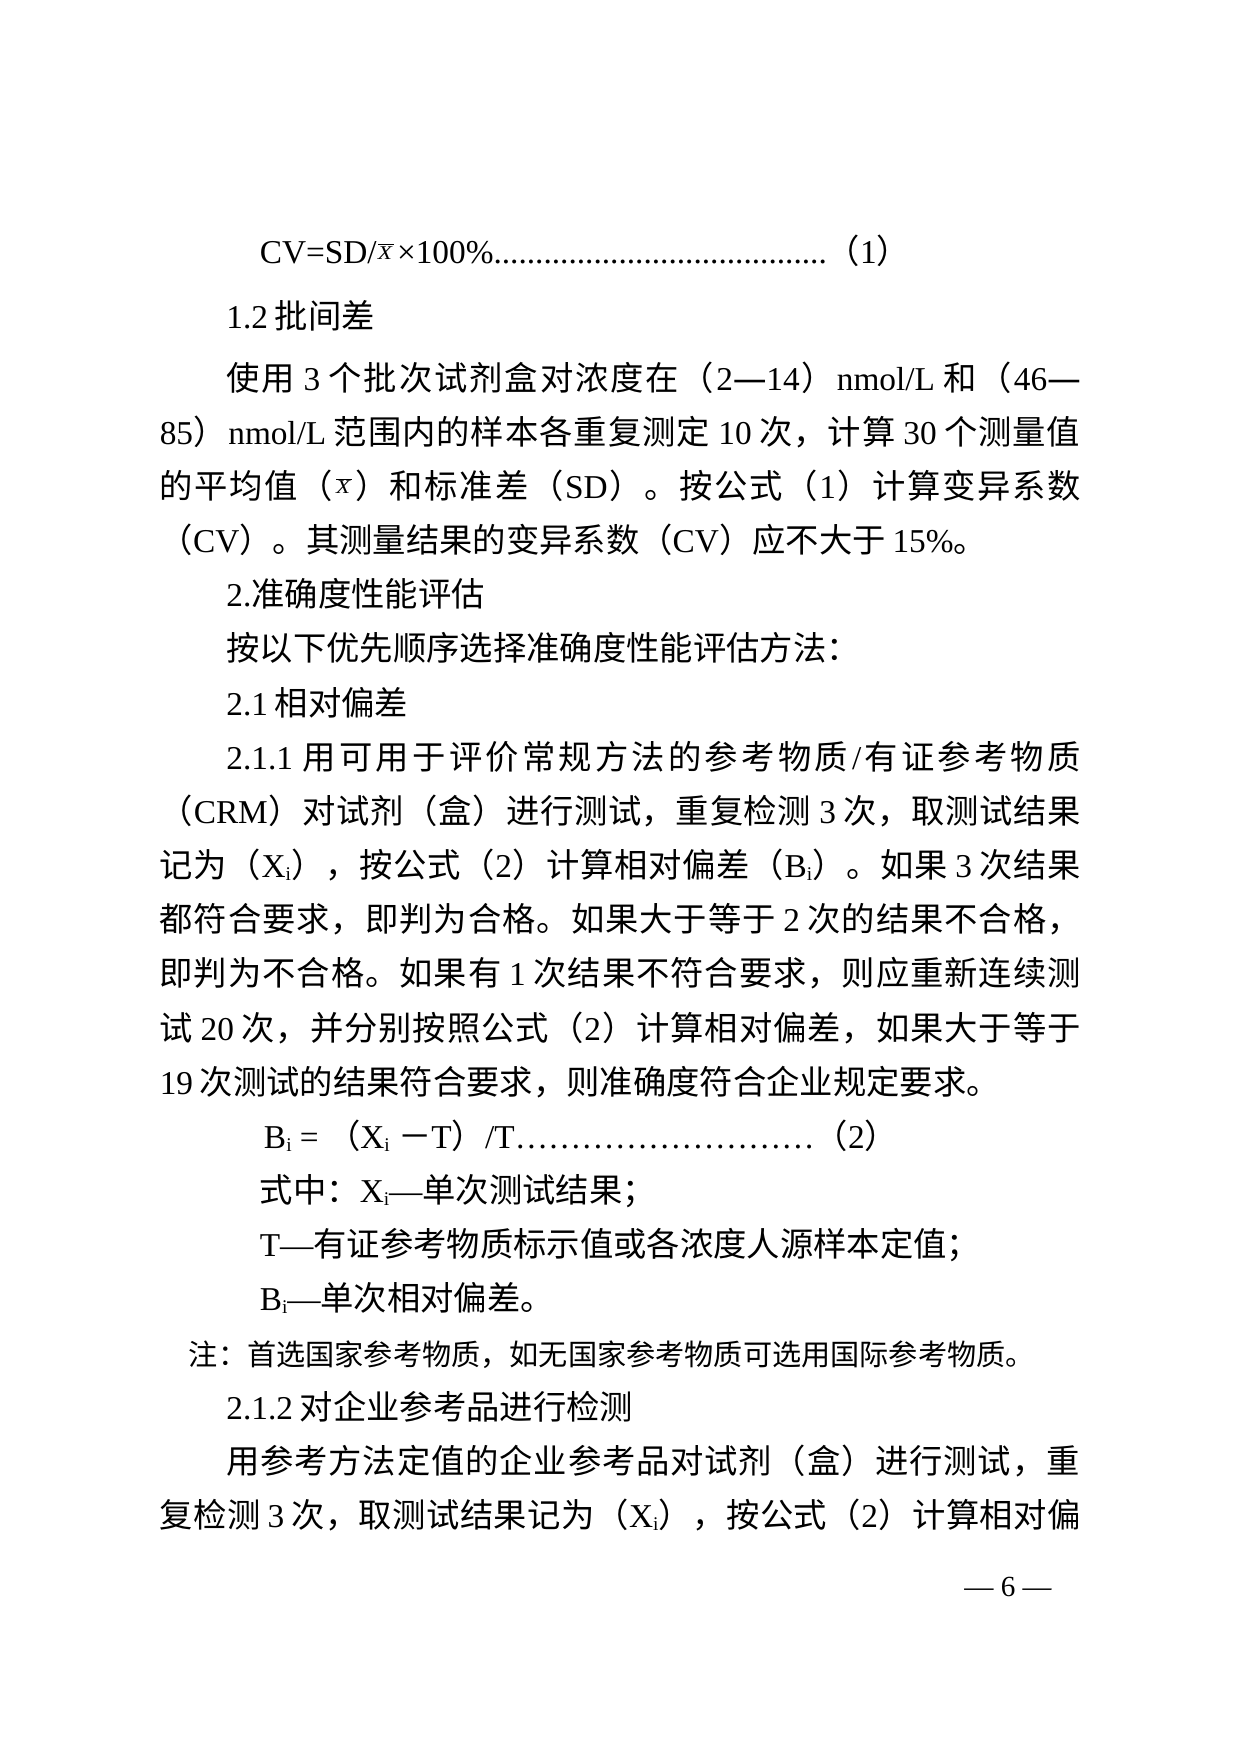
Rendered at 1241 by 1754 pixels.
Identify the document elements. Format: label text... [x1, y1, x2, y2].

text 1.2批间差 [159, 282, 1081, 347]
text CV=SD/×100%........................................（1） [159, 217, 1081, 282]
text T—有证参考物质标示值或各浓度人源样本定值； [159, 1213, 1081, 1267]
text Bi = （Xi －T）/T………………………（2） [197, 1105, 1081, 1159]
text 2.1.2对企业参考品进行检测 [159, 1376, 1081, 1430]
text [159, 1430, 1081, 1538]
text 式中：Xi—单次测试结果； [159, 1159, 1081, 1213]
text 2.1相对偏差 [159, 672, 1081, 726]
text 2.1.1用可用于评价常规方法的参考物质/有证参考物质（CRM）对试剂（盒）进行测试，重复检测3次，取测试结果记为（Xi），按公式（2）计算相对偏差（Bi）。如果3次结果都符合要求，即判为合格。如果大于等于2次的结果不合格，即判为不合格。如果有1次结果不符合要求，则应重新连续测试20次，并分别按照公式（2）计算相对偏差，如果大于等于19次测试的结果符合要求，则准确度符合企业规定要求。 [159, 726, 1081, 1105]
text 使用3个批次试剂盒对浓度在（2—14）nmol/L和（46—85）nmol/L范围内的样本各重复测定10次，计算30个测量值的平均值（）和标准差（SD）。按公式（1）计算变异系数（CV）。其测量结果的变异系数（CV）应不大于15%。 [159, 347, 1081, 563]
text 按以下优先顺序选择准确度性能评估方法： [226, 617, 1081, 672]
text Bi—单次相对偏差。 [159, 1267, 1081, 1322]
text 2.准确度性能评估 [159, 563, 1081, 617]
text 注：首选国家参考物质，如无国家参考物质可选用国际参考物质。 [159, 1322, 1081, 1376]
